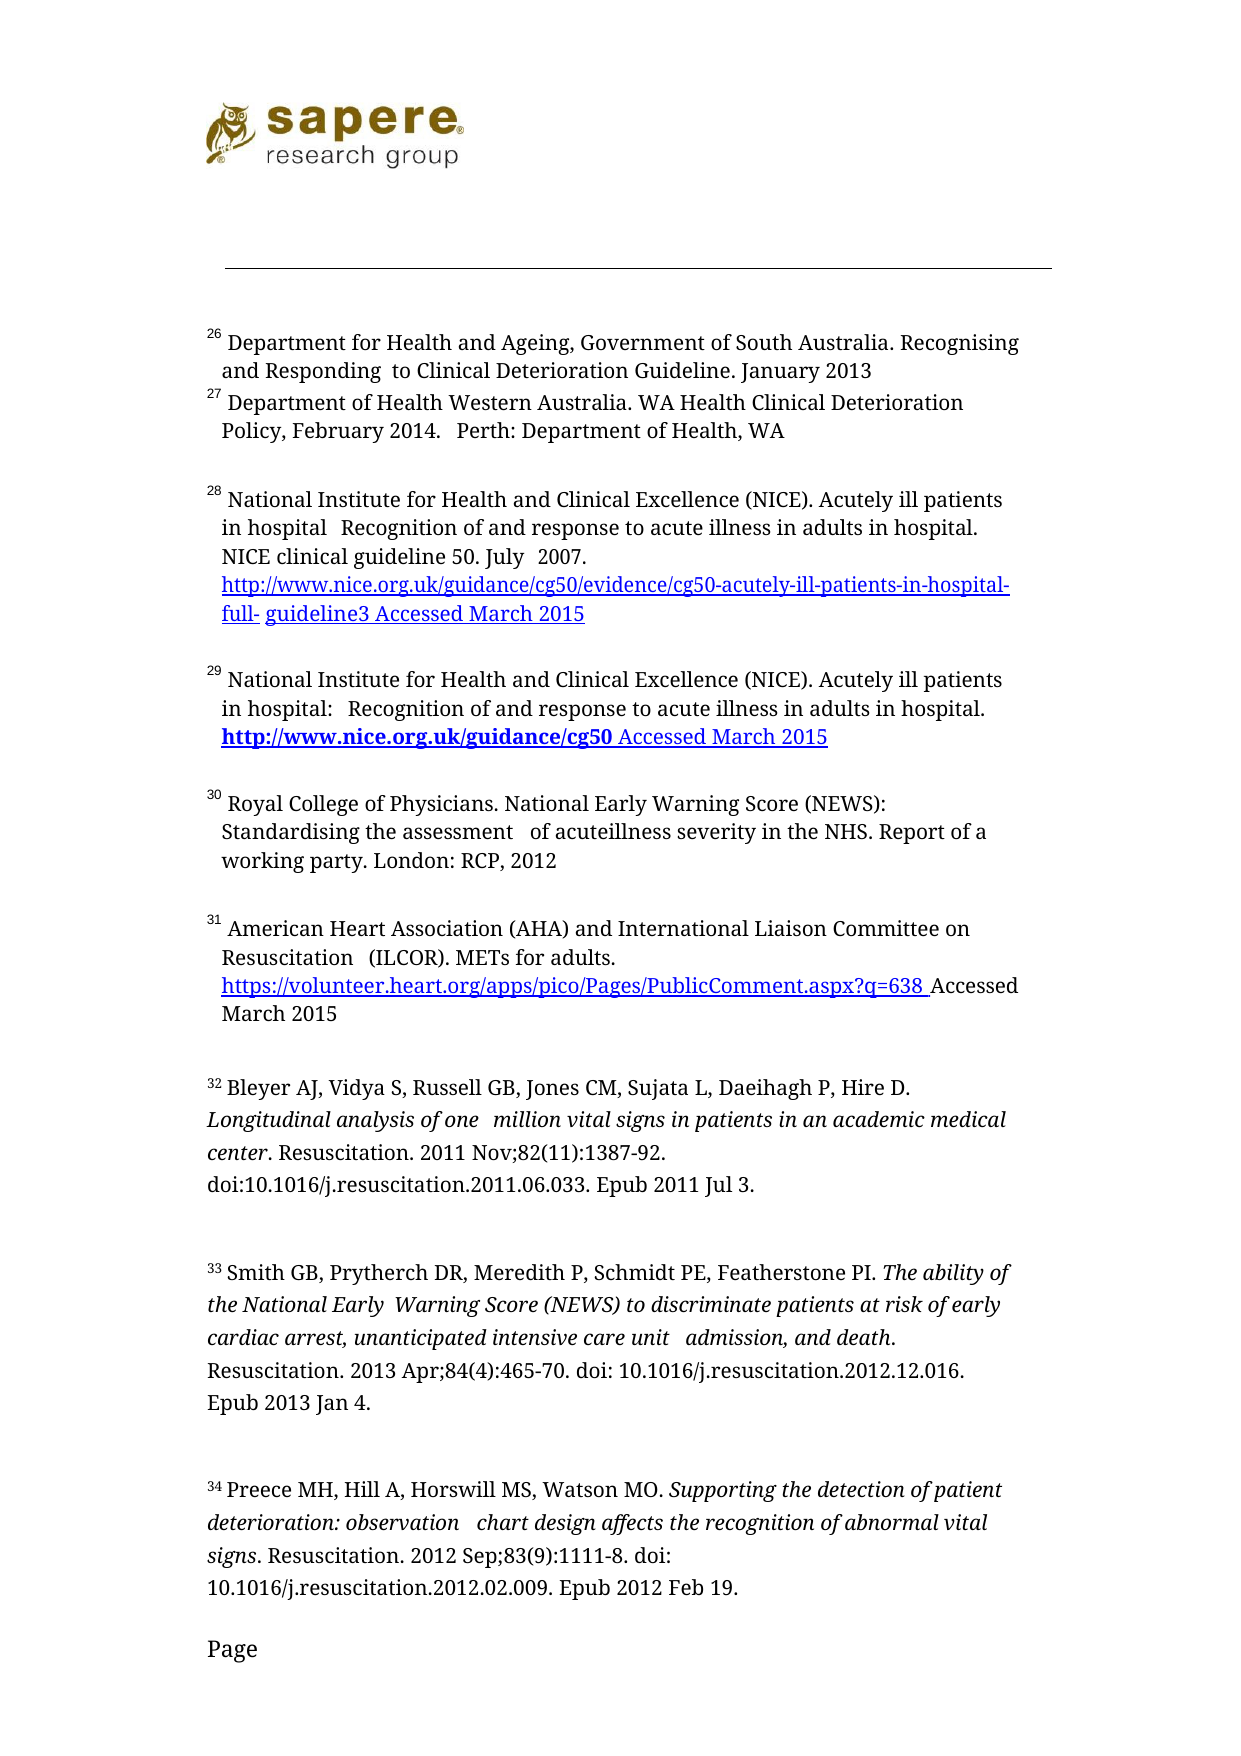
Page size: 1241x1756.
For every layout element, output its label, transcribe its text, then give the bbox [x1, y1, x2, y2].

picture [206, 90, 464, 169]
text 31 American Heart Association (AHA) and International Liaison Committee on Resuscitation (ILCOR). METs for adults. https://volunteer.heart.org/apps/pico/Pages/PublicComment.aspx?q=638 Accessed March 2015 [207, 912, 1021, 1028]
text 30 Royal College of Physicians. National Early Warning Score (NEWS): Standardising the assessment of acuteillness severity in the NHS. Report of a working party. London: RCP, 2012 [207, 787, 1011, 874]
text 27 Department of Health Western Australia. WA Health Clinical Deterioration Policy, February 2014. Perth: Department of Health, WA [207, 386, 1021, 445]
text 28 National Institute for Health and Clinical Excellence (NICE). Acutely ill patients in hospital Recognition of and response to acute illness in adults in hospital. NICE clinical guideline 50. July 2007. http://www.nice.org.uk/guidance/cg50/evidence/cg50-acutely-ill-patients-in-hospital-full- guideline3 Accessed March 2015 [207, 483, 1026, 627]
text 32 Bleyer AJ, Vidya S, Russell GB, Jones CM, Sujata L, Daeihagh P, Hire D. Longitudinal analysis of one million vital signs in patients in an academic medical center. Resuscitation. 2011 Nov;82(11):1387-92. doi:10.1016/j.resuscitation.2011.06.033. Epub 2011 Jul 3. [207, 1073, 1022, 1199]
text 33 Smith GB, Prytherch DR, Meredith P, Schmidt PE, Featherstone PI. The ability of the National Early Warning Score (NEWS) to discriminate patients at risk of early cardiac arrest, unanticipated intensive care unit admission, and death. Resuscitation. 2013 Apr;84(4):465-70. doi: 10.1016/j.resuscitation.2012.12.016. Epub 2013 Jan 4. [207, 1258, 1021, 1417]
text 29 National Institute for Health and Clinical Excellence (NICE). Acutely ill patients in hospital: Recognition of and response to acute illness in adults in hospital. http://www.nice.org.uk/guidance/cg50 Accessed March 2015 [207, 663, 1021, 751]
text 26 Department for Health and Ageing, Government of South Australia. Recognising and Responding to Clinical Deterioration Guideline. January 2013 [207, 326, 1026, 385]
text 34 Preece MH, Hill A, Horswill MS, Watson MO. Supporting the detection of patient deterioration: observation chart design affects the recognition of abnormal vital signs. Resuscitation. 2012 Sep;83(9):1111-8. doi: 10.1016/j.resuscitation.2012.02.009. Epub 2012 Feb 19. [207, 1476, 1021, 1602]
